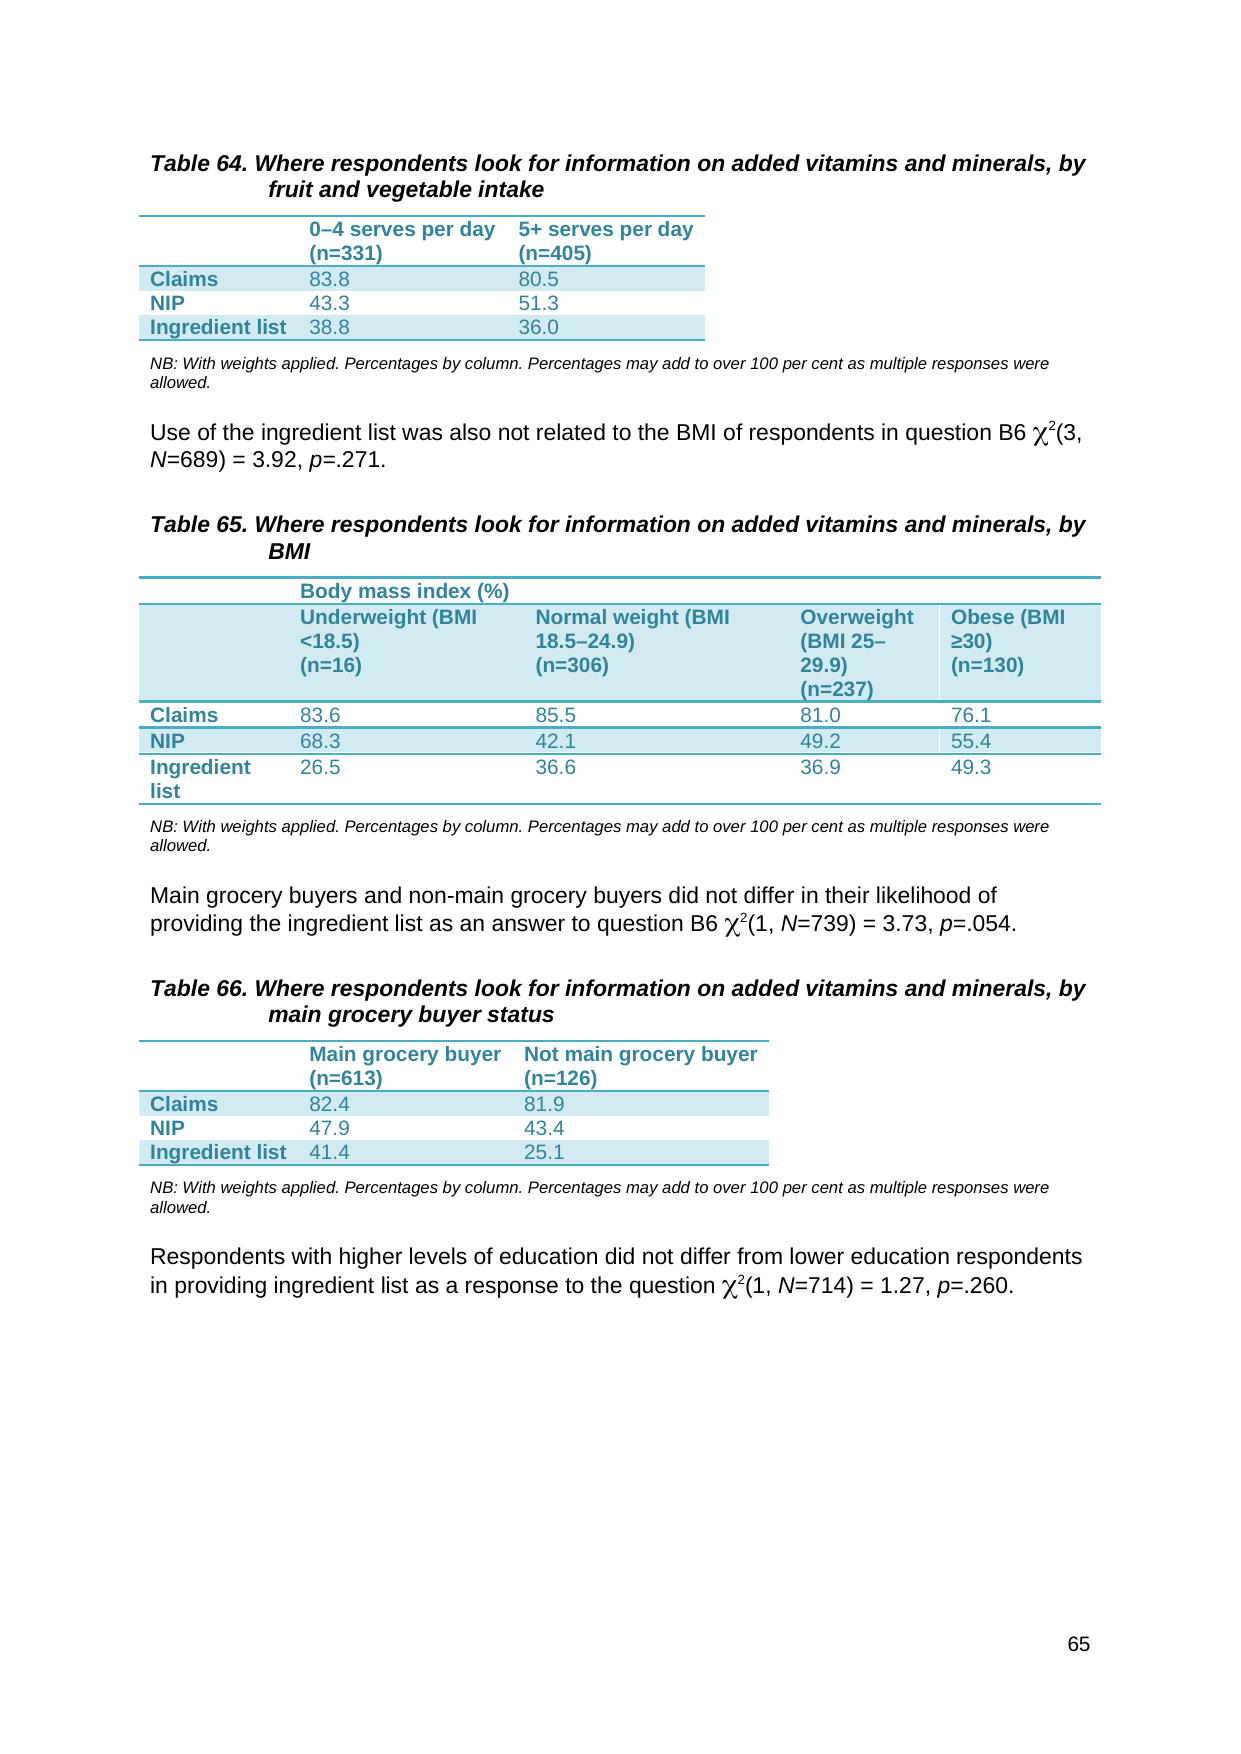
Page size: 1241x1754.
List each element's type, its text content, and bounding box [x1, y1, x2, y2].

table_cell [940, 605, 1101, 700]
subtitle Table 66. Where respondents look for information on added vitamins and minerals, by main grocery buyer status [150, 974, 1090, 1027]
text NB: With weights applied. Percentages by column. Percentages may add to over 100 per cent as multiple responses were allowed. [150, 1178, 1090, 1217]
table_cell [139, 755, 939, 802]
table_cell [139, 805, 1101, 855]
text Use of the ingredient list was also not related to the BMI of respondents in question B6 2(3, N=689) = 3.92, p=.271. [150, 418, 1090, 472]
subtitle Table 64. Where respondents look for information on added vitamins and minerals, by fruit and vegetable intake [150, 150, 1090, 203]
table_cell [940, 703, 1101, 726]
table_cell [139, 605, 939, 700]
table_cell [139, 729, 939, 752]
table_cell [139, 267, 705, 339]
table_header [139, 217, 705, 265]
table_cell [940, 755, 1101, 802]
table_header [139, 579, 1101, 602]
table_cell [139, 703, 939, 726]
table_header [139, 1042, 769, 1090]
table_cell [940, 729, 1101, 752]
subtitle Table 65. Where respondents look for information on added vitamins and minerals, by BMI [150, 511, 1090, 564]
text NB: With weights applied. Percentages by column. Percentages may add to over 100 per cent as multiple responses were allowed. [150, 354, 1090, 392]
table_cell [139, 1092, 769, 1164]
text Main grocery buyers and non-main grocery buyers did not differ in their likelihood of providing the ingredient list as an answer to question B6 2(1, N=739) = 3.73, p=.054. [150, 882, 1090, 936]
text Respondents with higher levels of education did not differ from lower education respondents in providing ingredient list as a response to the question 2(1, N=714) = 1.27, p=.260. [150, 1243, 1090, 1297]
